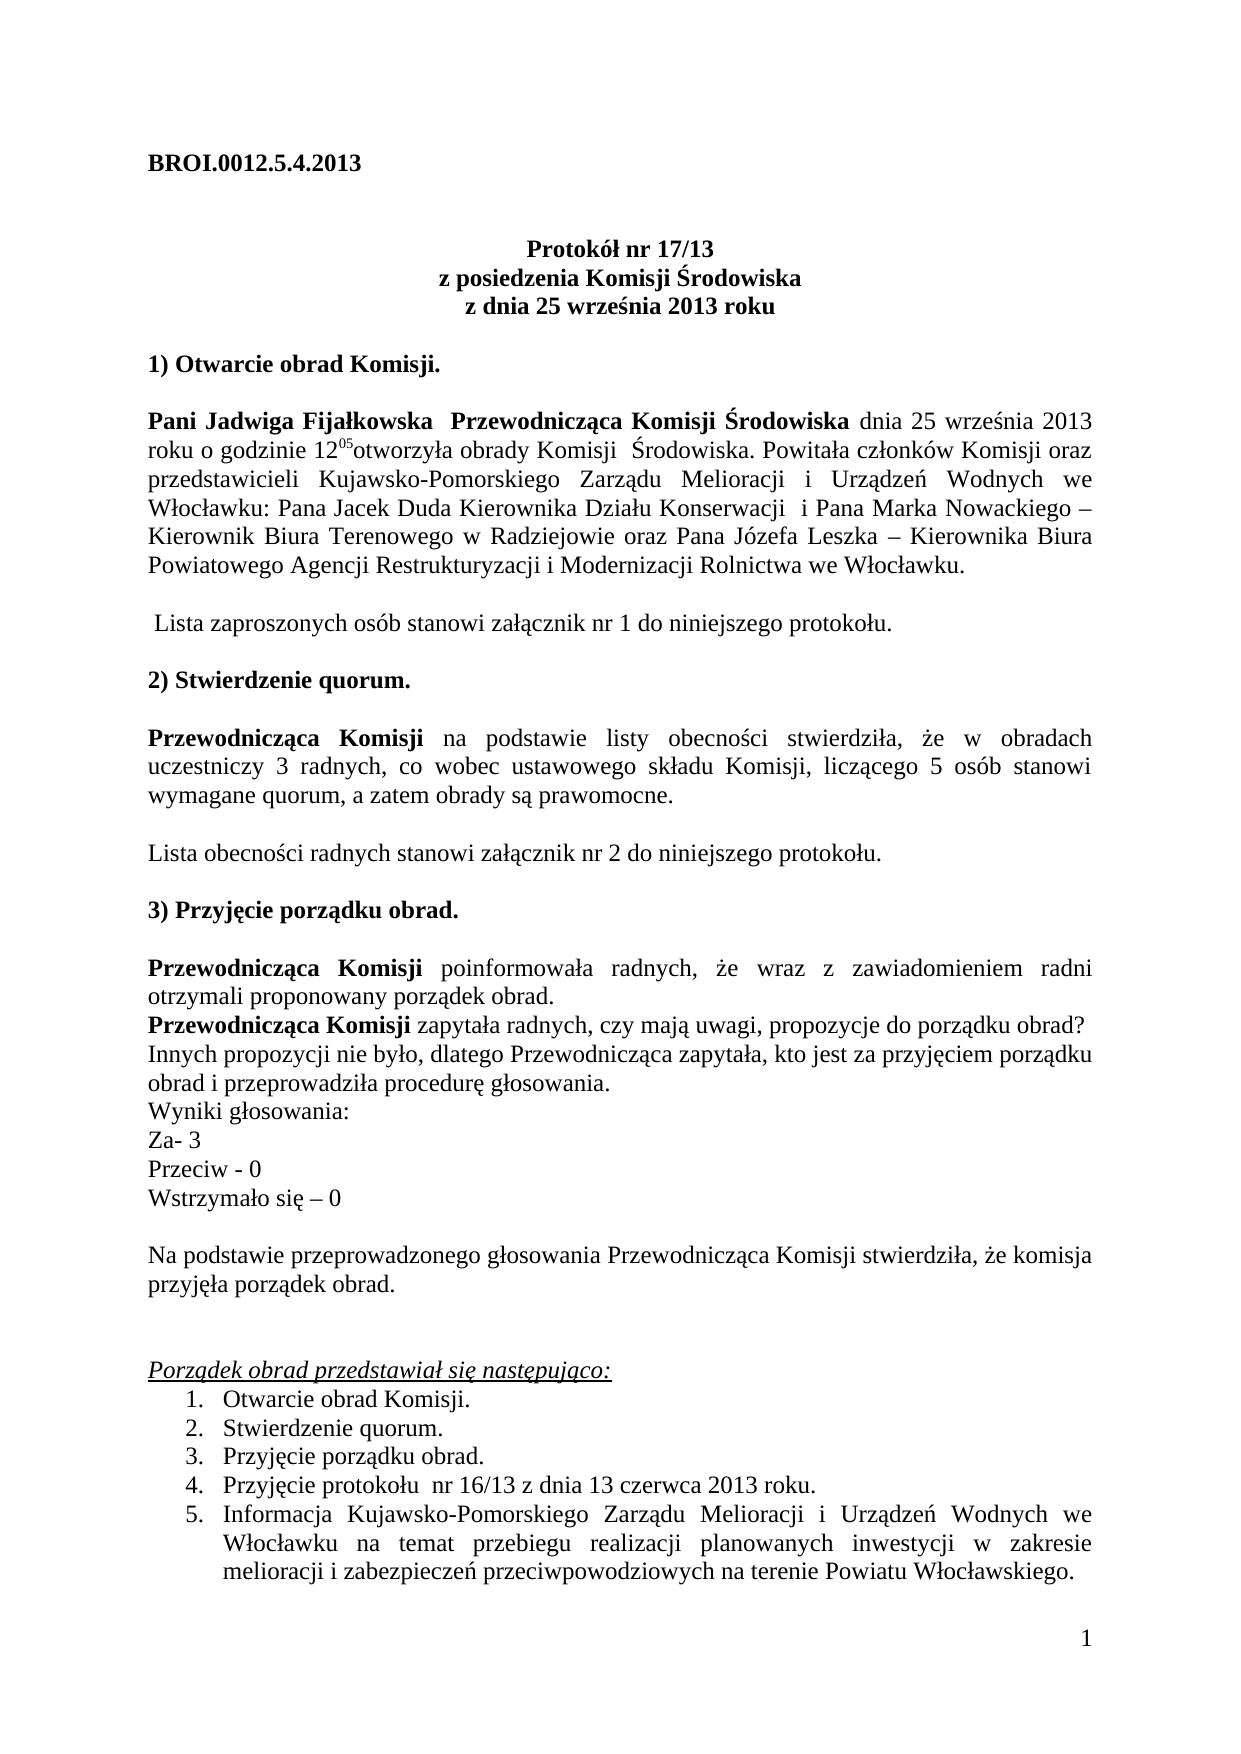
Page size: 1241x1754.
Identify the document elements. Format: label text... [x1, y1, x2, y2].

text Przeciw - 0 [148, 1154, 1093, 1183]
text Przewodnicząca Komisji na podstawie listy obecności stwierdziła, że w obradach uczestniczy 3 radnych, co wobec ustawowego składu Komisji, liczącego 5 osób stanowi wymagane quorum, a zatem obrady są prawomocne. [148, 723, 1093, 809]
text Protokół nr 17/13 [148, 234, 1093, 263]
text BROI.0012.5.4.2013 [148, 148, 1093, 176]
text Pani Jadwiga Fijałkowska Przewodnicząca Komisji Środowiska dnia 25 września 2013 roku o godzinie 1205otworzyła obrady Komisji Środowiska. Powitała członków Komisji oraz przedstawicieli Kujawsko-Pomorskiego Zarządu Melioracji i Urządzeń Wodnych we Włocławku: Pana Jacek Duda Kierownika Działu Konserwacji i Pana Marka Nowackiego – Kierownik Biura Terenowego w Radziejowie oraz Pana Józefa Leszka – Kierownika Biura Powiatowego Agencji Restrukturyzacji i Modernizacji Rolnictwa we Włocławku. [148, 406, 1093, 579]
list Informacja Kujawsko-Pomorskiego Zarządu Melioracji i Urządzeń Wodnych we Włocławku na temat przebiegu realizacji planowanych inwestycji w zakresie melioracji i zabezpieczeń przeciwpowodziowych na terenie Powiatu Włocławskiego. [185, 1499, 1093, 1585]
list Stwierdzenie quorum. [185, 1413, 1093, 1441]
text Na podstawie przeprowadzonego głosowania Przewodnicząca Komisji stwierdziła, że komisja przyjęła porządek obrad. [148, 1240, 1093, 1298]
text Lista zaproszonych osób stanowi załącznik nr 1 do niniejszego protokołu. [148, 608, 1093, 636]
text Przewodnicząca Komisji zapytała radnych, czy mają uwagi, propozycje do porządku obrad? [148, 1010, 1093, 1039]
text Lista obecności radnych stanowi załącznik nr 2 do niniejszego protokołu. [148, 838, 1093, 866]
text Wstrzymało się – 0 [148, 1183, 1093, 1211]
text z dnia 25 września 2013 roku [148, 291, 1093, 320]
text Za- 3 [148, 1125, 1093, 1154]
list Przyjęcie porządku obrad. [185, 1441, 1093, 1470]
text 2) Stwierdzenie quorum. [148, 665, 1093, 694]
list Przyjęcie protokołu nr 16/13 z dnia 13 czerwca 2013 roku. [185, 1470, 1093, 1499]
text Wyniki głosowania: [148, 1096, 1093, 1125]
text z posiedzenia Komisji Środowiska [148, 263, 1093, 291]
text 1) Otwarcie obrad Komisji. [148, 349, 1093, 378]
text 3) Przyjęcie porządku obrad. [148, 895, 1093, 924]
text Innych propozycji nie było, dlatego Przewodnicząca zapytała, kto jest za przyjęciem porządku obrad i przeprowadziła procedurę głosowania. [148, 1039, 1093, 1096]
text Przewodnicząca Komisji poinformowała radnych, że wraz z zawiadomieniem radni otrzymali proponowany porządek obrad. [148, 953, 1093, 1010]
list Otwarcie obrad Komisji. [185, 1384, 1093, 1413]
text Porządek obrad przedstawiał się następująco: [148, 1355, 1093, 1384]
